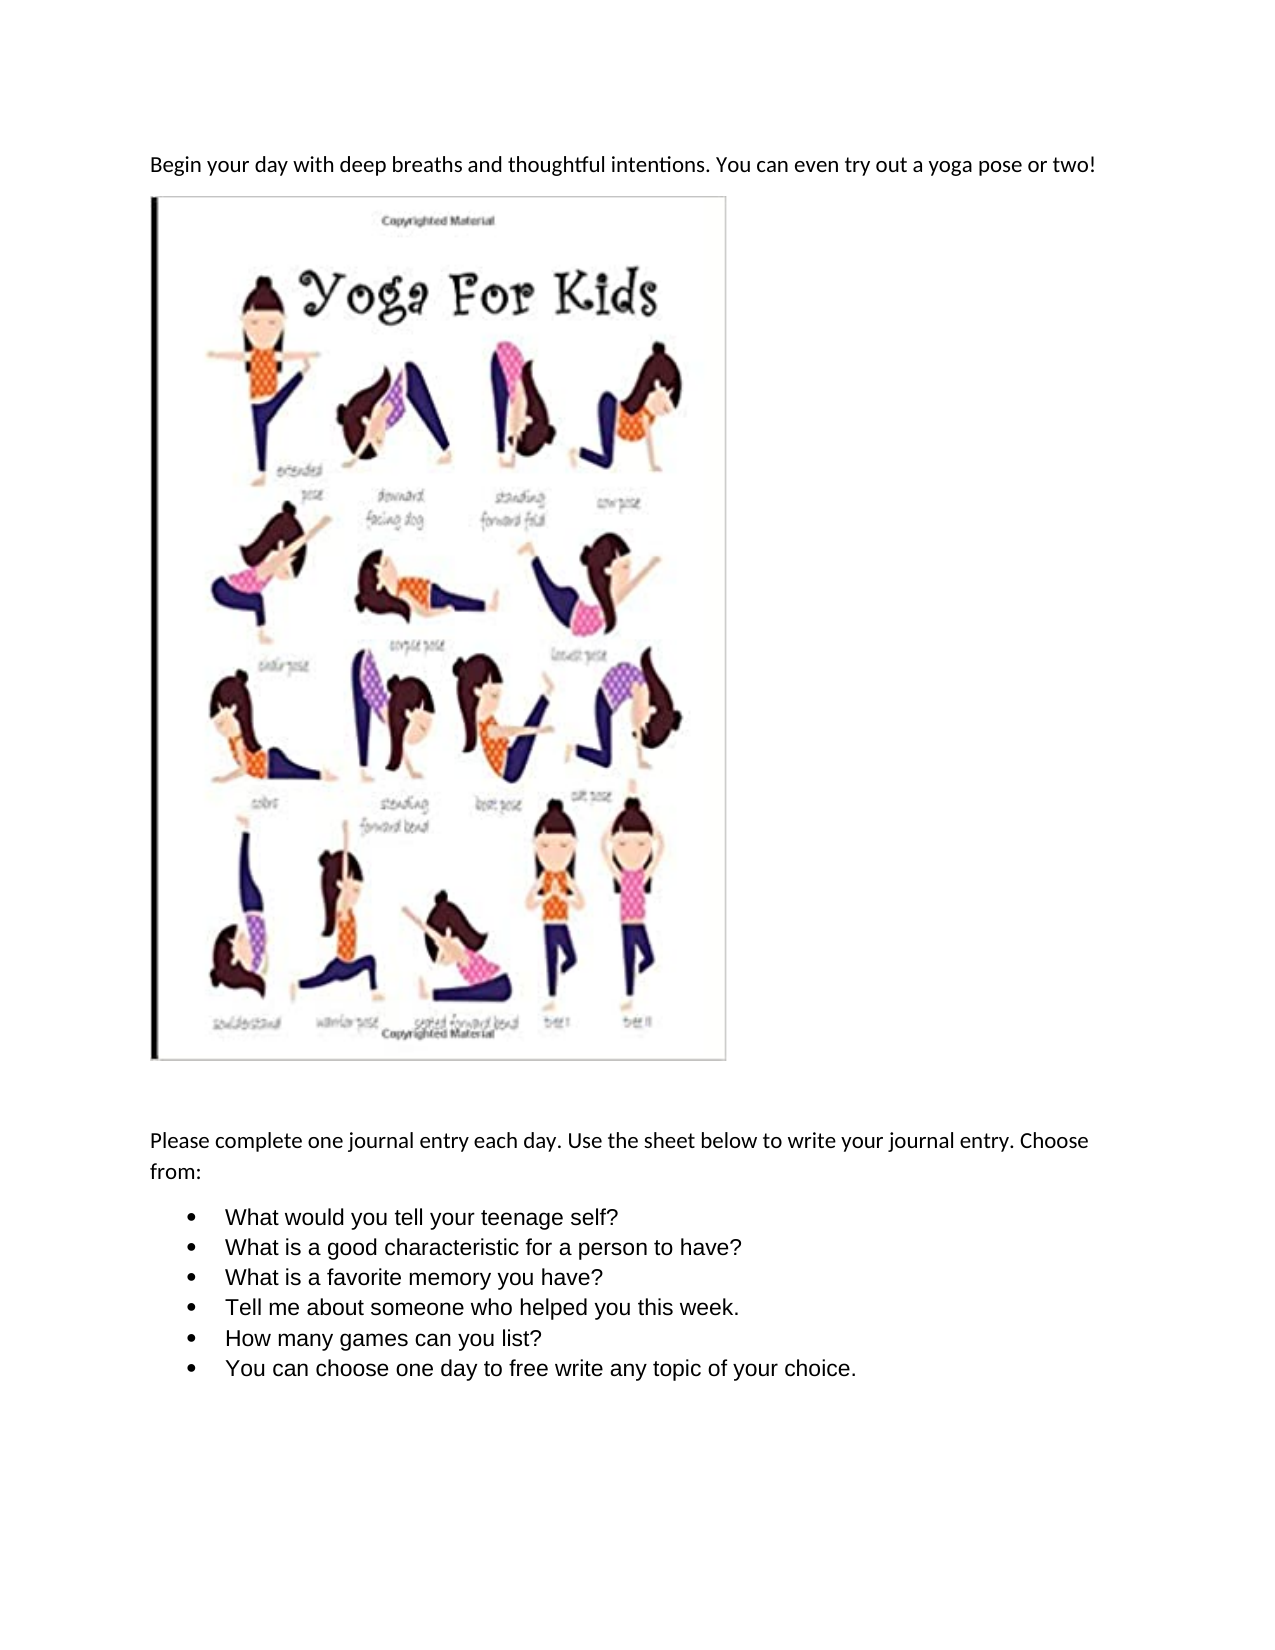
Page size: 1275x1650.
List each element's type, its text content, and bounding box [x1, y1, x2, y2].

text Please complete one journal entry each day. Use the sheet below to write your journal entry. Choose from: [150, 1127, 1125, 1185]
list How many games can you list? [187, 1324, 1125, 1351]
list Tell me about someone who helped you this week. [187, 1294, 1125, 1321]
text Begin your day with deep breaths and thoughtful intentions. You can even try out a yoga pose or two! [150, 150, 1125, 178]
picture [150, 196, 727, 1061]
list What is a favorite memory you have? [187, 1264, 1125, 1290]
list You can choose one day to free write any topic of your choice. [187, 1355, 1125, 1381]
list What is a good characteristic for a person to have? [187, 1234, 1125, 1260]
list What would you tell your teenage self? [187, 1204, 1125, 1230]
